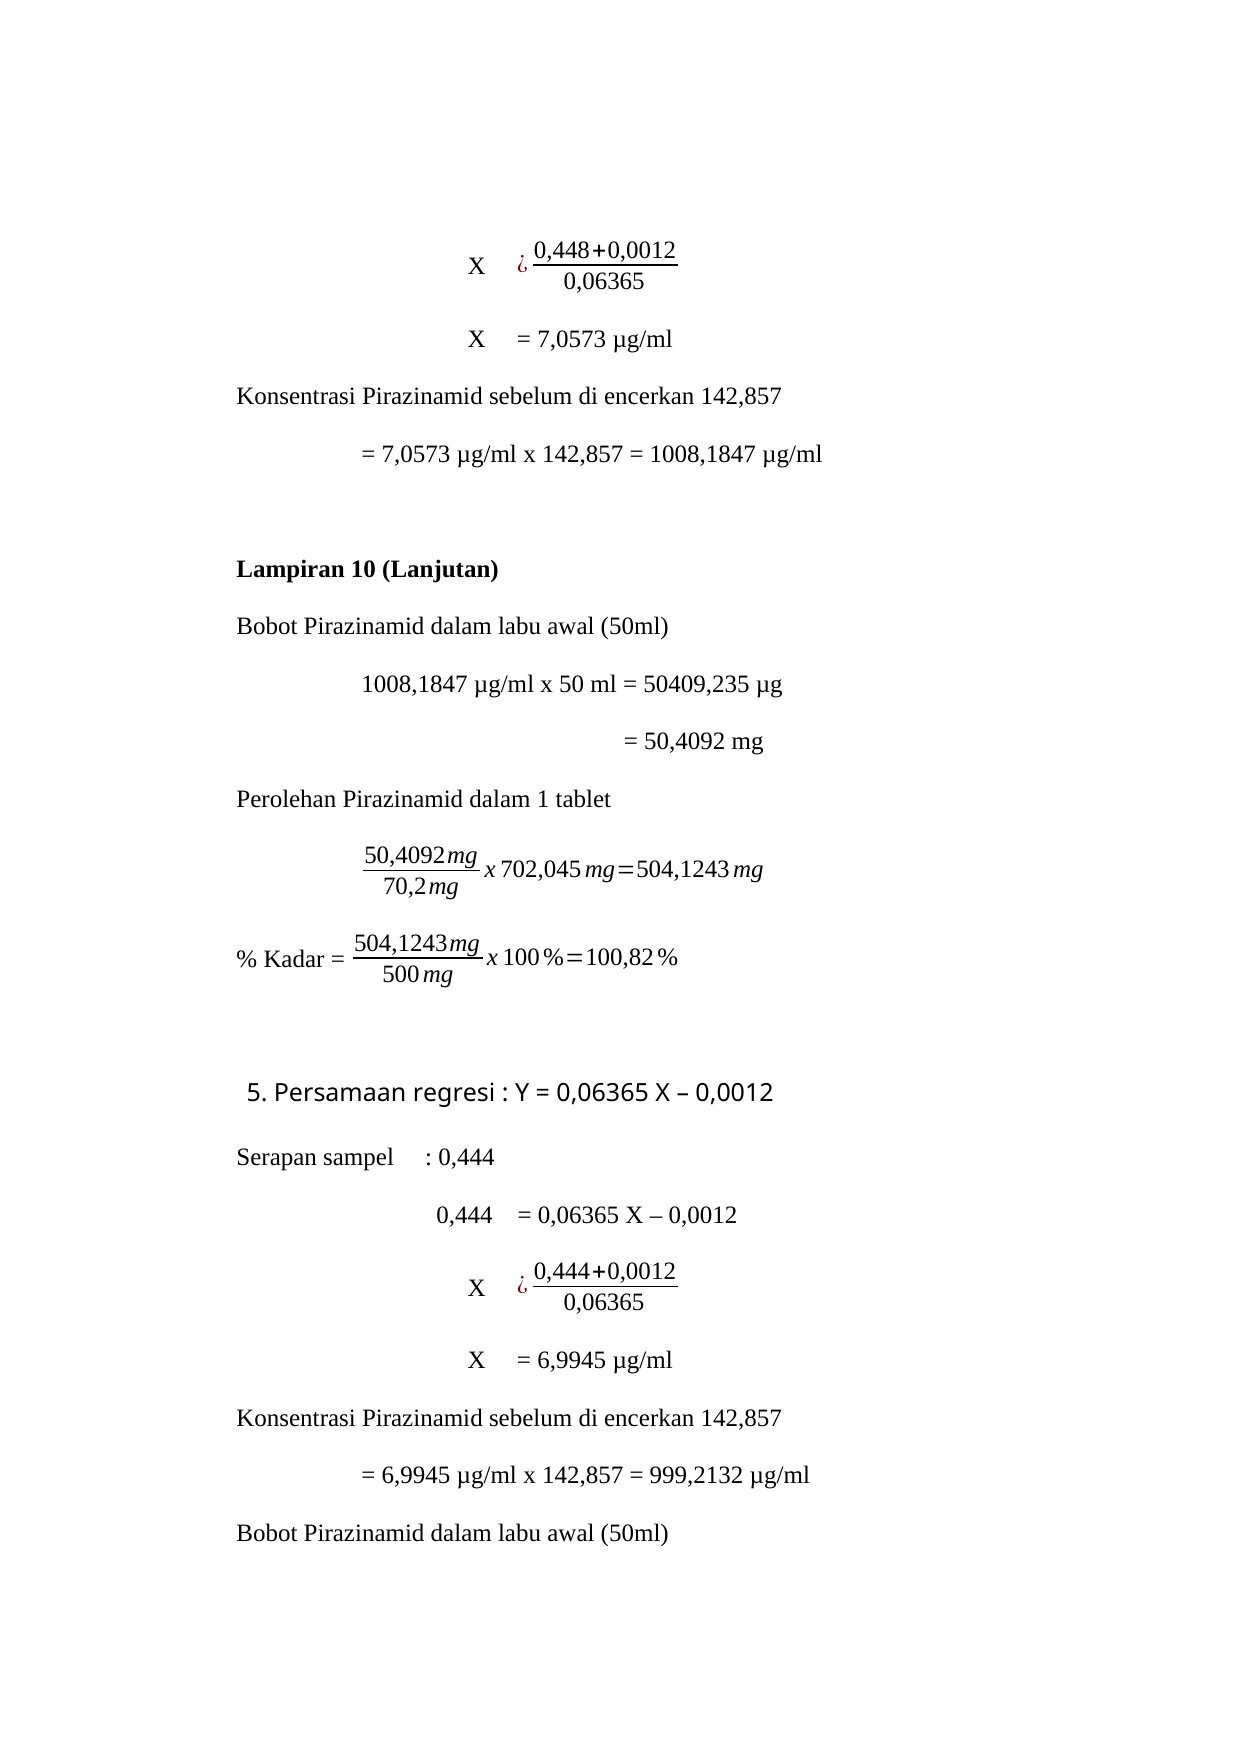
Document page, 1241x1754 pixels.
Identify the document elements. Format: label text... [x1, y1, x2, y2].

text Perolehan Pirazinamid dalam 1 tablet [236, 784, 1063, 813]
text = 7,0573 µg/ml x 142,857 = 1008,1847 µg/ml [236, 439, 1063, 468]
text X [236, 1257, 1063, 1316]
text X = 7,0573 µg/ml [236, 324, 1063, 353]
text Konsentrasi Pirazinamid sebelum di encerkan 142,857 [236, 1403, 1063, 1431]
list Persamaan regresi : Y = 0,06365 X – 0,0012 [236, 1074, 1063, 1108]
text Bobot Pirazinamid dalam labu awal (50ml) [236, 1518, 1063, 1546]
text % Kadar = [236, 929, 1063, 988]
text = 6,9945 µg/ml x 142,857 = 999,2132 µg/ml [236, 1460, 1063, 1489]
text Konsentrasi Pirazinamid sebelum di encerkan 142,857 [236, 381, 1063, 410]
text Bobot Pirazinamid dalam labu awal (50ml) [236, 611, 1063, 640]
text X [236, 236, 1063, 295]
text Serapan sampel : 0,444 [236, 1142, 1063, 1171]
text Lampiran 10 (Lanjutan) [236, 554, 1063, 583]
text X = 6,9945 µg/ml [236, 1345, 1063, 1374]
text 1008,1847 µg/ml x 50 ml = 50409,235 µg [236, 669, 1063, 698]
text 0,444 = 0,06365 X – 0,0012 [236, 1200, 1063, 1229]
text = 50,4092 mg [236, 726, 1063, 755]
